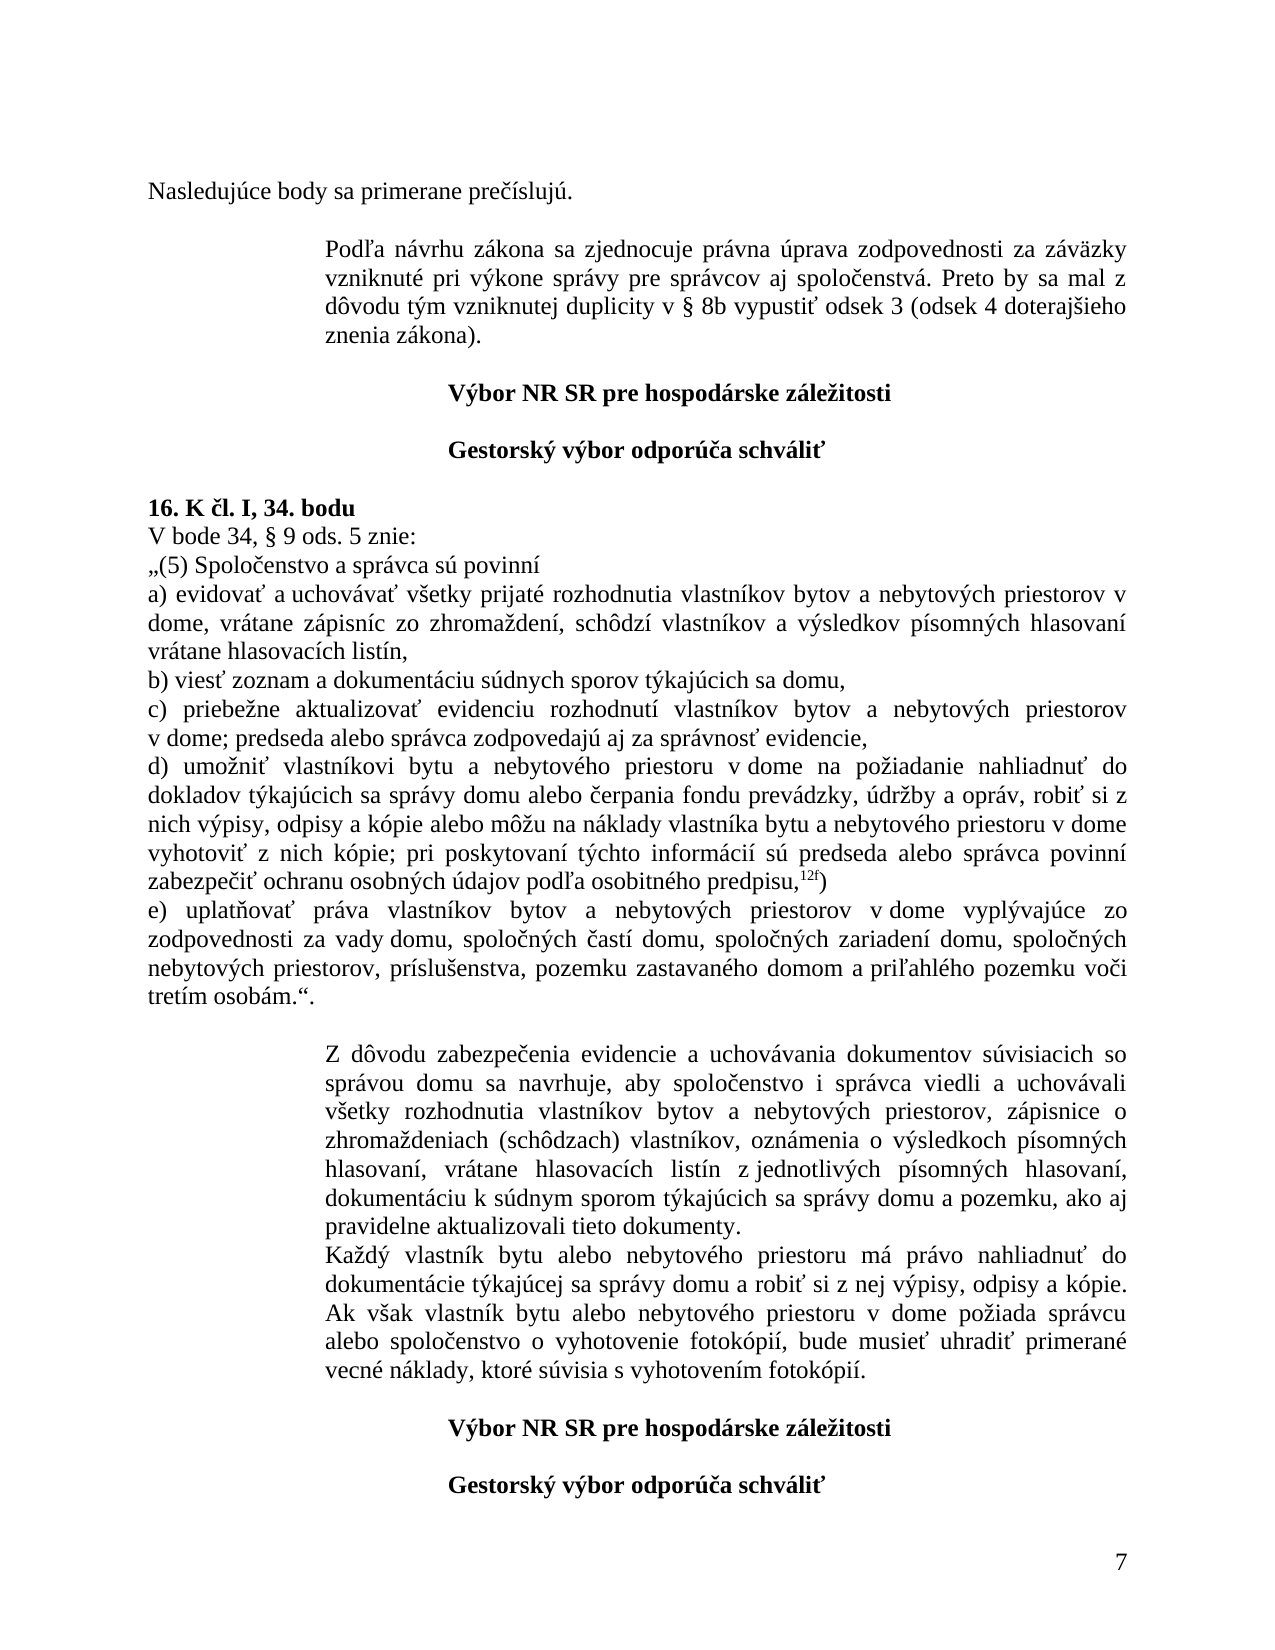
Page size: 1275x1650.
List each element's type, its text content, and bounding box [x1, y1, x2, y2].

text Gestorský výbor odporúča schváliť [448, 435, 1127, 464]
text Nasledujúce body sa primerane prečíslujú. [148, 176, 1127, 205]
text V bode 34, § 9 ods. 5 znie: [148, 521, 1127, 550]
text Z dôvodu zabezpečenia evidencie a uchovávania dokumentov súvisiacich so správou domu sa navrhuje, aby spoločenstvo i správca viedli a uchovávali všetky rozhodnutia vlastníkov bytov a nebytových priestorov, zápisnice o zhromaždeniach (schôdzach) vlastníkov, oznámenia o výsledkoch písomných hlasovaní, vrátane hlasovacích listín z jednotlivých písomných hlasovaní, dokumentáciu k súdnym sporom týkajúcich sa správy domu a pozemku, ako aj pravidelne aktualizovali tieto dokumenty. [325, 1039, 1127, 1240]
text c) priebežne aktualizovať evidenciu rozhodnutí vlastníkov bytov a nebytových priestorov v dome; predseda alebo správca zodpovedajú aj za správnosť evidencie, [148, 694, 1127, 751]
text a) evidovať a uchovávať všetky prijaté rozhodnutia vlastníkov bytov a nebytových priestorov v dome, vrátane zápisníc zo zhromaždení, schôdzí vlastníkov a výsledkov písomných hlasovaní vrátane hlasovacích listín, [148, 579, 1127, 665]
text Podľa návrhu zákona sa zjednocuje právna úprava zodpovednosti za záväzky vzniknuté pri výkone správy pre správcov aj spoločenstvá. Preto by sa mal z dôvodu tým vzniknutej duplicity v § 8b vypustiť odsek 3 (odsek 4 doterajšieho znenia zákona). [325, 234, 1127, 349]
text „(5) Spoločenstvo a správca sú povinní [148, 550, 1127, 579]
text d) umožniť vlastníkovi bytu a nebytového priestoru v dome na požiadanie nahliadnuť do dokladov týkajúcich sa správy domu alebo čerpania fondu prevádzky, údržby a opráv, robiť si z nich výpisy, odpisy a kópie alebo môžu na náklady vlastníka bytu a nebytového priestoru v dome vyhotoviť z nich kópie; pri poskytovaní týchto informácií sú predseda alebo správca povinní zabezpečiť ochranu osobných údajov podľa osobitného predpisu,12f) [148, 751, 1127, 895]
text e) uplatňovať práva vlastníkov bytov a nebytových priestorov v dome vyplývajúce zo zodpovednosti za vady domu, spoločných častí domu, spoločných zariadení domu, spoločných nebytových priestorov, príslušenstva, pozemku zastavaného domom a priľahlého pozemku voči tretím osobám.“. [148, 895, 1127, 1010]
text Výbor NR SR pre hospodárske záležitosti [448, 378, 1127, 406]
text Výbor NR SR pre hospodárske záležitosti [448, 1413, 1127, 1441]
text Gestorský výbor odporúča schváliť [448, 1470, 1127, 1499]
text b) viesť zoznam a dokumentáciu súdnych sporov týkajúcich sa domu, [148, 665, 1127, 694]
text 16. K čl. I, 34. bodu [148, 493, 1127, 521]
text Každý vlastník bytu alebo nebytového priestoru má právo nahliadnuť do dokumentácie týkajúcej sa správy domu a robiť si z nej výpisy, odpisy a kópie. Ak však vlastník bytu alebo nebytového priestoru v dome požiada správcu alebo spoločenstvo o vyhotovenie fotokópií, bude musieť uhradiť primerané vecné náklady, ktoré súvisia s vyhotovením fotokópií. [325, 1240, 1127, 1384]
